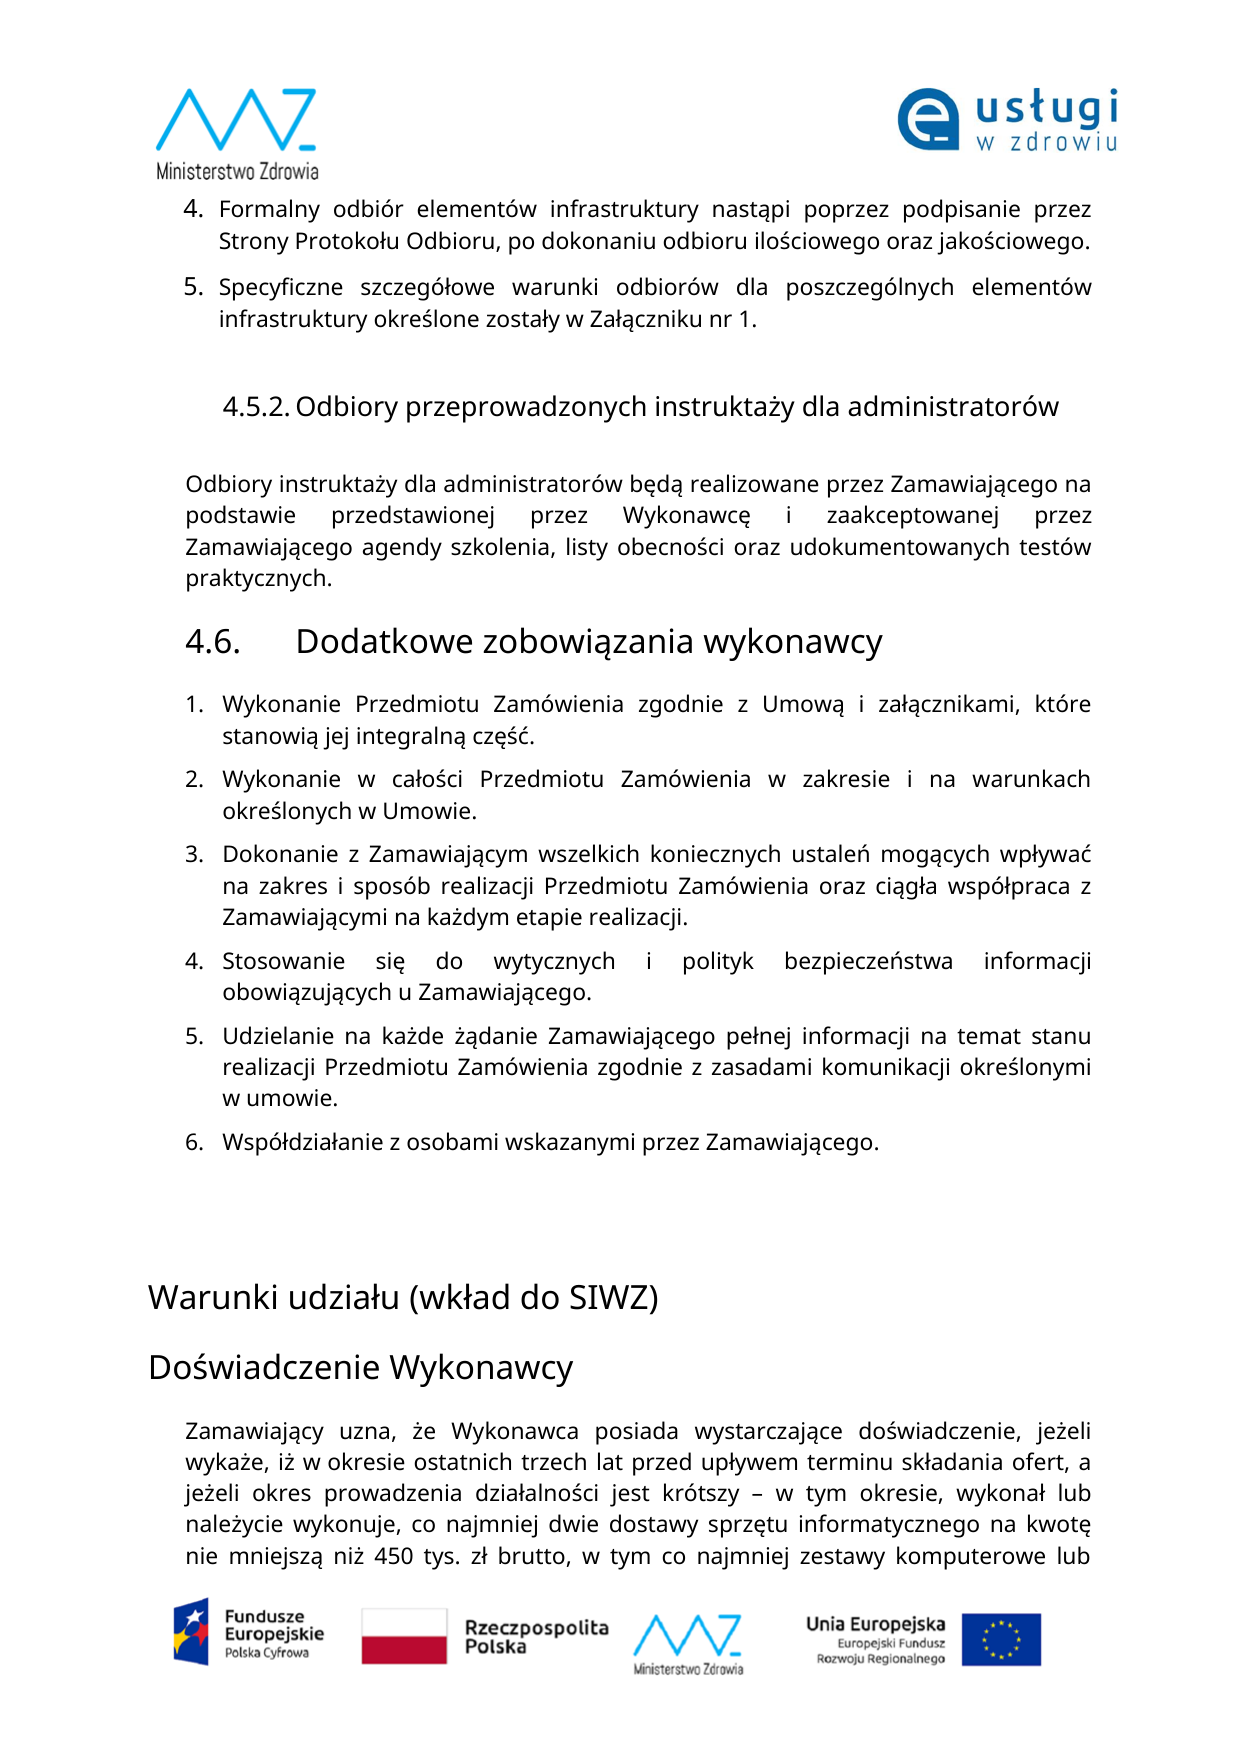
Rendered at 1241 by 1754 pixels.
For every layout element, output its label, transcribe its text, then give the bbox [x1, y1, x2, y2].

list Wykonanie w całości Przedmiotu Zamówienia w zakresie i na warunkach określonych w Umowie. [185, 763, 1093, 826]
subtitle Dodatkowe zobowiązania wykonawcy [185, 618, 1093, 663]
subtitle Odbiory przeprowadzonych instruktaży dla administratorów [223, 387, 1093, 424]
list Formalny odbiór elementów infrastruktury nastąpi poprzez podpisanie przez Strony Protokołu Odbioru, po dokonaniu odbioru ilościowego oraz jakościowego. [183, 191, 1093, 256]
list Udzielanie na każde żądanie Zamawiającego pełnej informacji na temat stanu realizacji Przedmiotu Zamówienia zgodnie z zasadami komunikacji określonymi w umowie. [185, 1019, 1093, 1113]
list Współdziałanie z osobami wskazanymi przez Zamawiającego. [185, 1126, 1093, 1157]
subtitle Doświadczenie Wykonawcy [148, 1344, 1093, 1389]
picture [147, 74, 387, 192]
list Odbiory instruktaży dla administratorów będą realizowane przez Zamawiającego na podstawie przedstawionej przez Wykonawcę i zaakceptowanej przez Zamawiającego agendy szkolenia, listy obecności oraz udokumentowanych testów praktycznych. [185, 468, 1093, 593]
list Wykonanie Przedmiotu Zamówienia zgodnie z Umową i załącznikami, które stanowią jej integralną część. [185, 688, 1093, 751]
list Specyficzne szczegółowe warunki odbiorów dla poszczególnych elementów infrastruktury określone zostały w Załączniku nr 1. [183, 269, 1093, 334]
picture [147, 1580, 1093, 1713]
subtitle Warunki udziału (wkład do SIWZ) [148, 1274, 1093, 1319]
picture [883, 75, 1131, 160]
list Stosowanie się do wytycznych i polityk bezpieczeństwa informacji obowiązujących u Zamawiającego. [185, 944, 1093, 1007]
list Dokonanie z Zamawiającym wszelkich koniecznych ustaleń mogących wpływać na zakres i sposób realizacji Przedmiotu Zamówienia oraz ciągła współpraca z Zamawiającymi na każdym etapie realizacji. [185, 838, 1093, 932]
